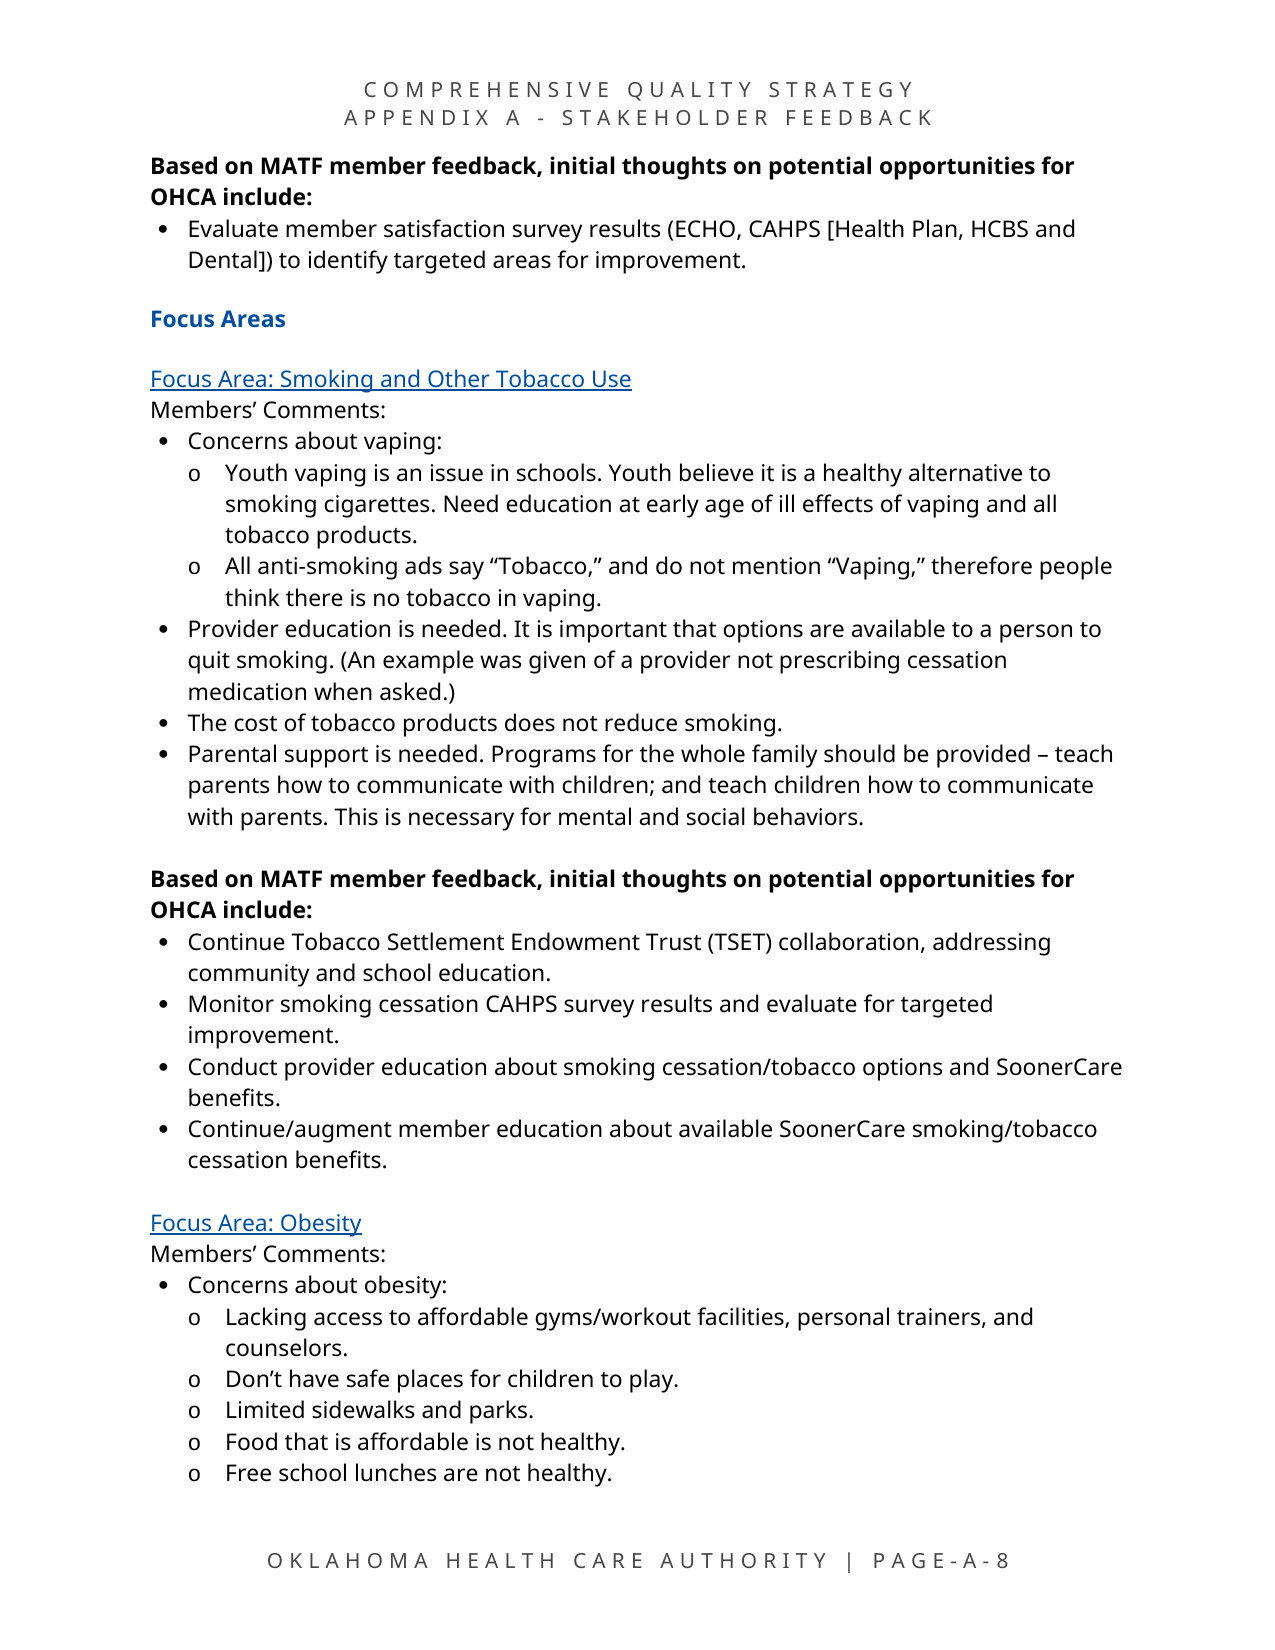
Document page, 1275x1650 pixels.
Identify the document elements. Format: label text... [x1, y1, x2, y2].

list Concerns about obesity: [159, 1269, 1125, 1300]
subtitle Based on MATF member feedback, initial thoughts on potential opportunities for OHCA include: [150, 150, 1125, 212]
subtitle Focus Area: Smoking and Other Tobacco Use [150, 363, 1125, 394]
list Youth vaping is an issue in schools. Youth believe it is a healthy alternative to smoking cigarettes. Need education at early age of ill effects of vaping and all tobacco products. [187, 456, 1125, 550]
list Free school lunches are not healthy. [187, 1457, 1125, 1488]
list Continue/augment member education about available SoonerCare smoking/tobacco cessation benefits. [159, 1113, 1125, 1175]
list Lacking access to affordable gyms/workout facilities, personal trainers, and counselors. [187, 1300, 1125, 1363]
list Continue Tobacco Settlement Endowment Trust (TSET) collaboration, addressing community and school education. [159, 925, 1125, 988]
list Provider education is needed. It is important that options are available to a person to quit smoking. (An example was given of a provider not prescribing cessation medication when asked.) [159, 613, 1125, 707]
list The cost of tobacco products does not reduce smoking. [159, 707, 1125, 738]
list All anti-smoking ads say “Tobacco,” and do not mention “Vaping,” therefore people think there is no tobacco in vaping. [187, 550, 1125, 613]
list Limited sidewalks and parks. [187, 1394, 1125, 1426]
list Parental support is needed. Programs for the whole family should be provided – teach parents how to communicate with children; and teach children how to communicate with parents. This is necessary for mental and social behaviors. [159, 738, 1125, 832]
subtitle Members’ Comments: [150, 394, 1125, 425]
list Concerns about vaping: [159, 425, 1125, 456]
subtitle Members’ Comments: [150, 1238, 1125, 1269]
list Monitor smoking cessation CAHPS survey results and evaluate for targeted improvement. [159, 988, 1125, 1050]
list Food that is affordable is not healthy. [187, 1426, 1125, 1457]
list Conduct provider education about smoking cessation/tobacco options and SoonerCare benefits. [159, 1050, 1125, 1113]
list Don’t have safe places for children to play. [187, 1363, 1125, 1394]
list Evaluate member satisfaction survey results (ECHO, CAHPS [Health Plan, HCBS and Dental]) to identify targeted areas for improvement. [159, 212, 1125, 275]
subtitle Based on MATF member feedback, initial thoughts on potential opportunities for OHCA include: [150, 863, 1125, 925]
subtitle Focus Area: Obesity [150, 1207, 1125, 1238]
subtitle Focus Areas [150, 303, 1125, 335]
